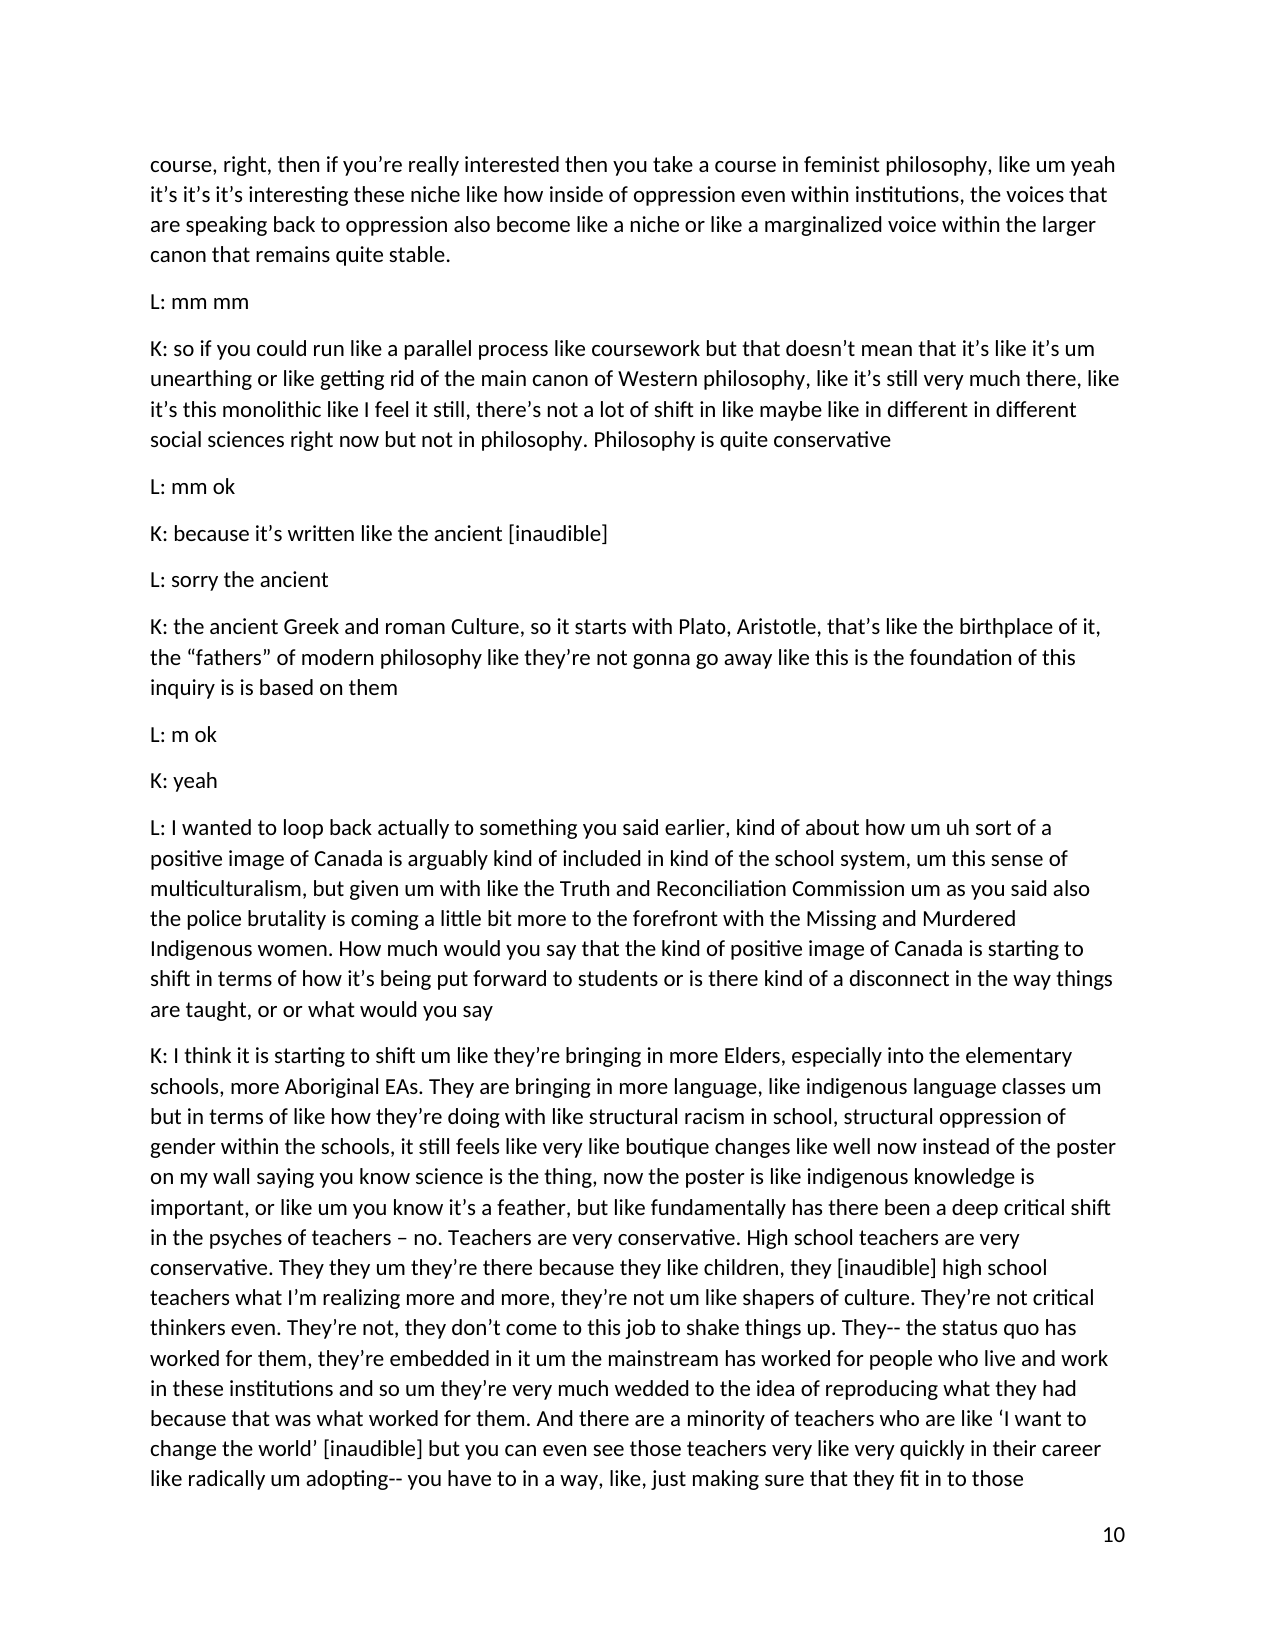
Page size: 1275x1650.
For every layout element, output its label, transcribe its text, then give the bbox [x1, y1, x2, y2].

text K: so if you could run like a parallel process like coursework but that doesn’t mean that it’s like it’s um unearthing or like getting rid of the main canon of Western philosophy, like it’s still very much there, like it’s this monolithic like I feel it still, there’s not a lot of shift in like maybe like in different in different social sciences right now but not in philosophy. Philosophy is quite conservative [150, 334, 1125, 453]
text L: sorry the ancient [150, 566, 1125, 594]
text K: the ancient Greek and roman Culture, so it starts with Plato, Aristotle, that’s like the birthplace of it, the “fathers” of modern philosophy like they’re not gonna go away like this is the foundation of this inquiry is is based on them [150, 612, 1125, 701]
text L: m ok [150, 720, 1125, 748]
text L: mm mm [150, 287, 1125, 316]
text K: yeah [150, 767, 1125, 795]
text L: mm ok [150, 472, 1125, 500]
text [150, 150, 1125, 269]
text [150, 1042, 1125, 1493]
text L: I wanted to loop back actually to something you said earlier, kind of about how um uh sort of a positive image of Canada is arguably kind of included in kind of the school system, um this sense of multiculturalism, but given um with like the Truth and Reconciliation Commission um as you said also the police brutality is coming a little bit more to the forefront with the Missing and Murdered Indigenous women. How much would you say that the kind of positive image of Canada is starting to shift in terms of how it’s being put forward to students or is there kind of a disconnect in the way things are taught, or or what would you say [150, 813, 1125, 1023]
text K: because it’s written like the ancient [inaudible] [150, 519, 1125, 547]
